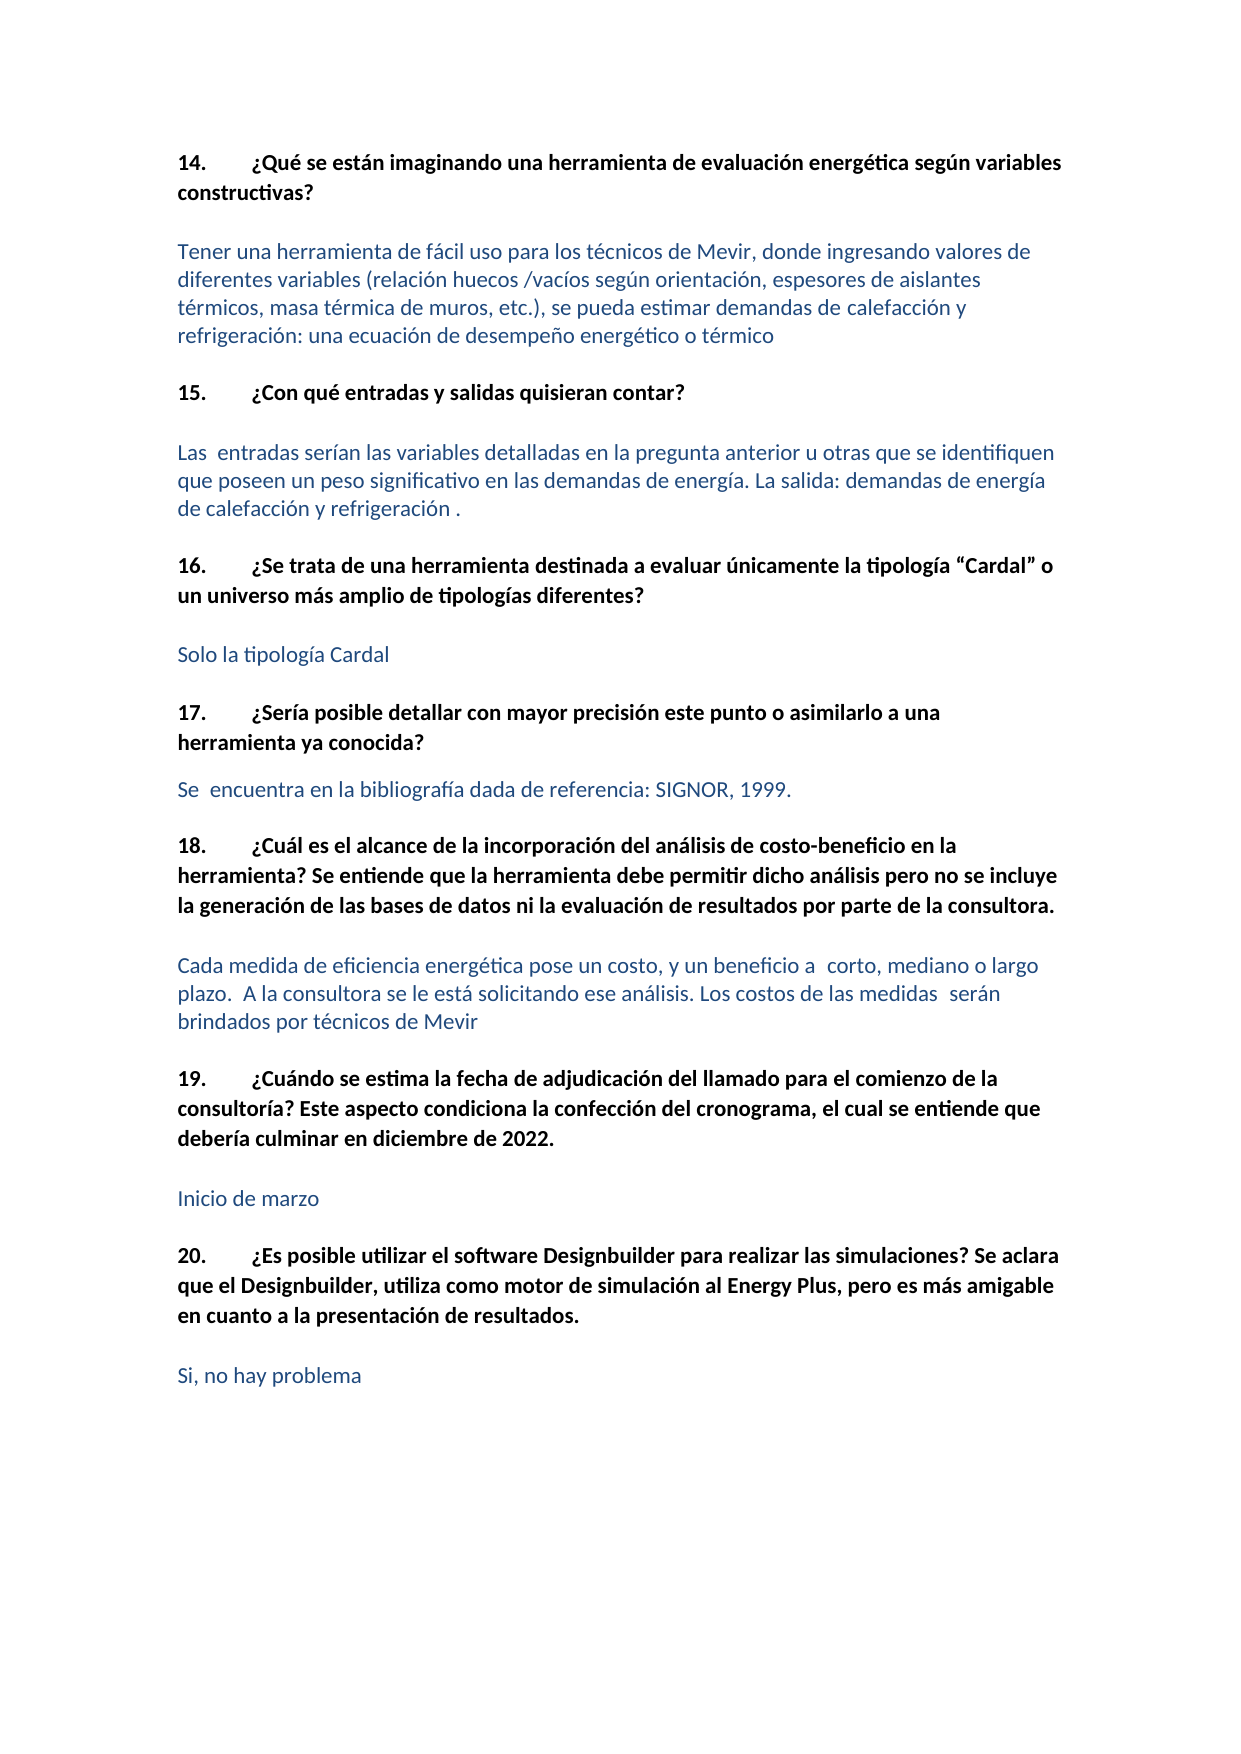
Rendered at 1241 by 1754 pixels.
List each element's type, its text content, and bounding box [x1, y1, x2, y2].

text Inicio de marzo [177, 1184, 1063, 1212]
text Solo la tipología Cardal [177, 641, 1063, 669]
title ¿Se trata de una herramienta destinada a evaluar únicamente la tipología “Cardal” o un universo más amplio de tipologías diferentes? [177, 551, 1063, 609]
text Cada medida de eficiencia energética pose un costo, y un beneficio a corto, mediano o largo plazo. A la consultora se le está solicitando ese análisis. Los costos de las medidas serán brindados por técnicos de Mevir [177, 951, 1063, 1035]
text Si, no hay problema [177, 1361, 1063, 1389]
title ¿Con qué entradas y salidas quisieran contar? [177, 378, 1063, 406]
title ¿Cuál es el alcance de la incorporación del análisis de costo-beneficio en la herramienta? Se entiende que la herramienta debe permitir dicho análisis pero no se incluye la generación de las bases de datos ni la evaluación de resultados por parte de la consultora. [177, 831, 1063, 919]
title ¿Cuándo se estima la fecha de adjudicación del llamado para el comienzo de la consultoría? Este aspecto condiciona la confección del cronograma, el cual se entiende que debería culminar en diciembre de 2022. [177, 1064, 1063, 1152]
text Las entradas serían las variables detalladas en la pregunta anterior u otras que se identifiquen que poseen un peso significativo en las demandas de energía. La salida: demandas de energía de calefacción y refrigeración . [177, 438, 1063, 522]
text Se encuentra en la bibliografía dada de referencia: SIGNOR, 1999. [177, 775, 1063, 803]
title ¿Es posible utilizar el software Designbuilder para realizar las simulaciones? Se aclara que el Designbuilder, utiliza como motor de simulación al Energy Plus, pero es más amigable en cuanto a la presentación de resultados. [177, 1241, 1063, 1329]
text Tener una herramienta de fácil uso para los técnicos de Mevir, donde ingresando valores de diferentes variables (relación huecos /vacíos según orientación, espesores de aislantes térmicos, masa térmica de muros, etc.), se pueda estimar demandas de calefacción y refrigeración: una ecuación de desempeño energético o térmico [177, 237, 1063, 349]
title ¿Sería posible detallar con mayor precisión este punto o asimilarlo a una herramienta ya conocida? [177, 698, 1063, 756]
title ¿Qué se están imaginando una herramienta de evaluación energética según variables constructivas? [177, 148, 1063, 206]
